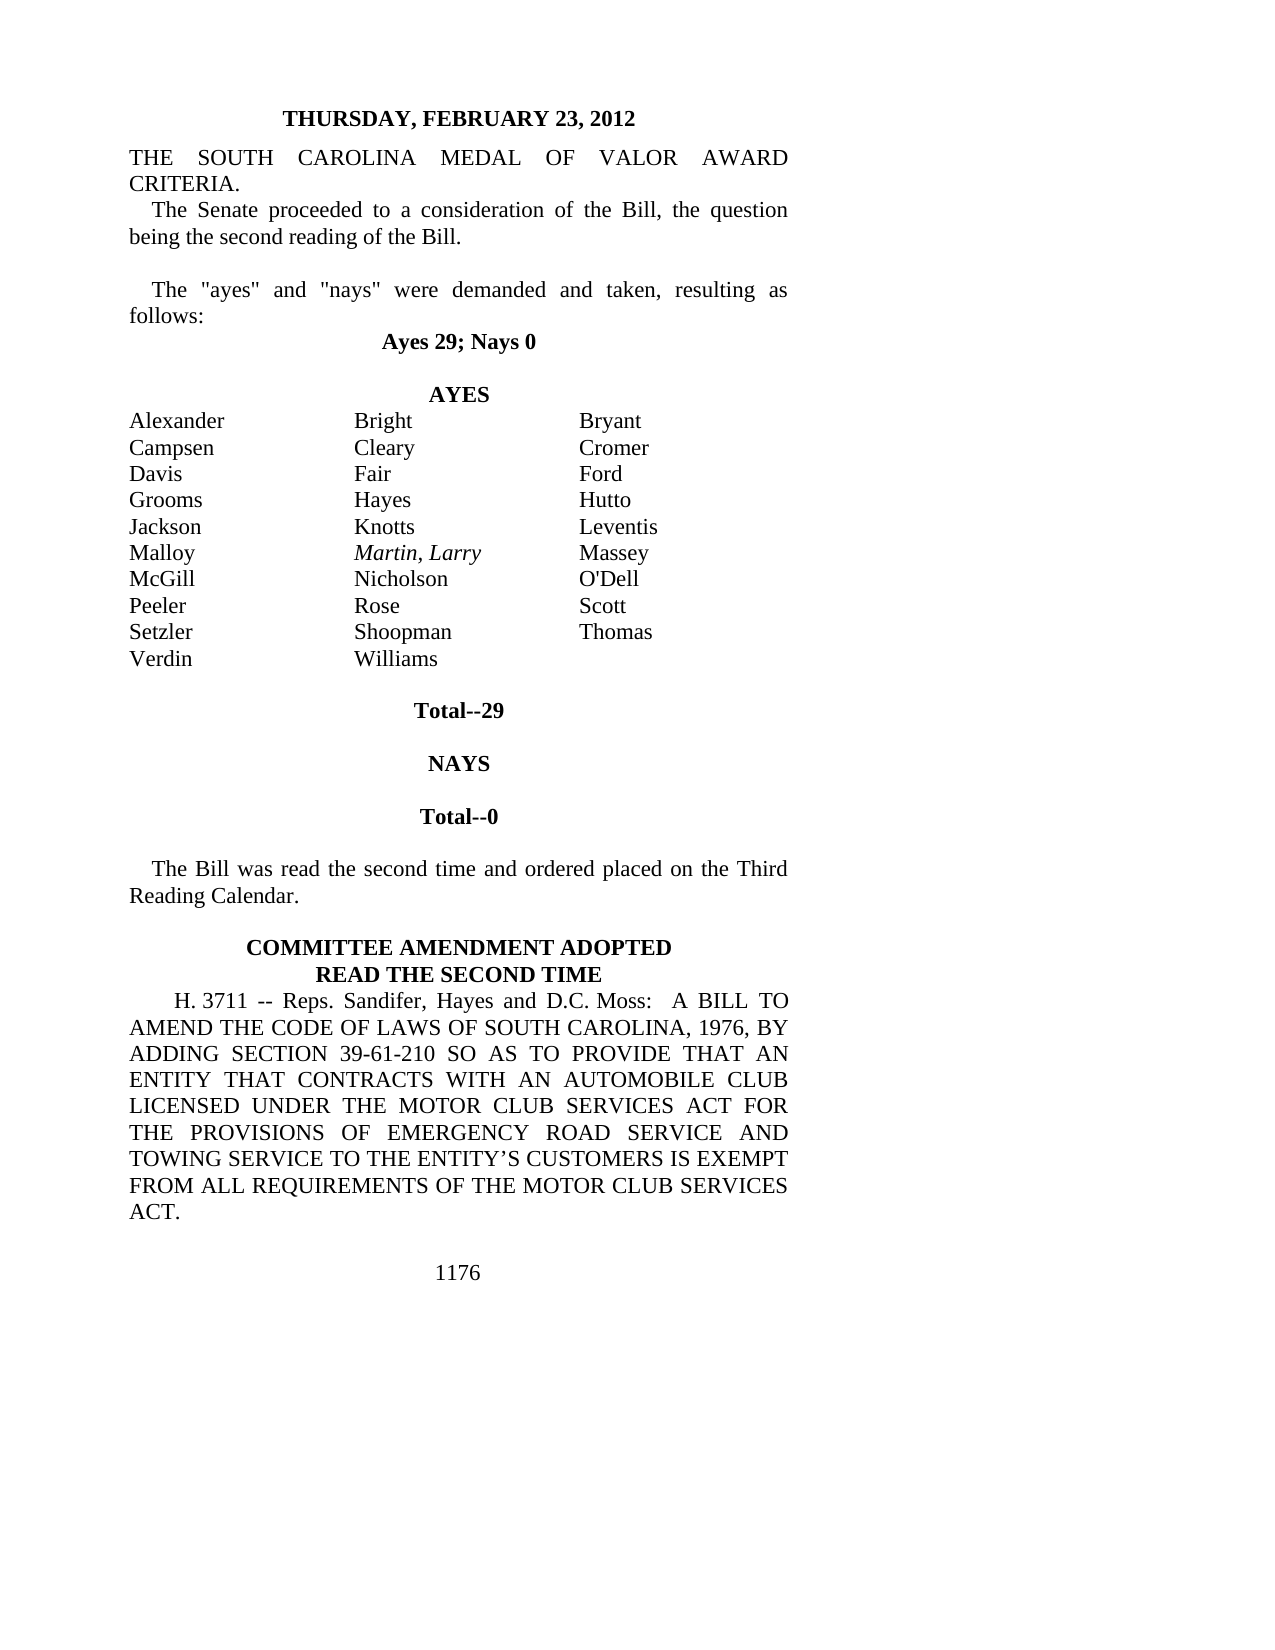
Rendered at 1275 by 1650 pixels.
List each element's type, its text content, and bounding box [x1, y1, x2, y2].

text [129, 144, 789, 197]
text The Senate proceeded to a consideration of the Bill, the question being the second reading of the Bill. [129, 197, 789, 249]
text AYES [129, 381, 789, 407]
text The "ayes" and "nays" were demanded and taken, resulting as follows: [129, 276, 789, 328]
text The Bill was read the second time and ordered placed on the Third Reading Calendar. [129, 855, 789, 908]
text Ayes 29; Nays 0 [129, 328, 789, 355]
text H. 3711 -- Reps. Sandifer, Hayes and D.C. Moss: A BILL TO AMEND THE CODE OF LAWS OF SOUTH CAROLINA, 1976, BY ADDING SECTION 39-61-210 SO AS TO PROVIDE THAT AN ENTITY THAT CONTRACTS WITH AN AUTOMOBILE CLUB LICENSED UNDER THE MOTOR CLUB SERVICES ACT FOR THE PROVISIONS OF EMERGENCY ROAD SERVICE AND TOWING SERVICE TO THE ENTITY’S CUSTOMERS IS EXEMPT FROM ALL REQUIREMENTS OF THE MOTOR CLUB SERVICES ACT. [129, 987, 789, 1224]
text Campsen Cleary Cromer [129, 434, 789, 460]
text Setzler Shoopman Thomas [129, 618, 789, 644]
text Total--29 [129, 697, 789, 724]
text Malloy Martin, Larry Massey [129, 539, 789, 566]
text NAYS [129, 750, 789, 776]
text Jackson Knotts Leventis [129, 513, 789, 539]
text Davis Fair Ford [129, 460, 789, 486]
text COMMITTEE AMENDMENT ADOPTED [129, 934, 789, 961]
text READ THE SECOND TIME [129, 961, 789, 987]
text Grooms Hayes Hutto [129, 486, 789, 513]
text Total--0 [129, 803, 789, 829]
text McGill Nicholson O'Dell [129, 566, 789, 592]
text Peeler Rose Scott [129, 592, 789, 618]
text Verdin Williams [129, 644, 789, 671]
text Alexander Bright Bryant [129, 407, 789, 434]
